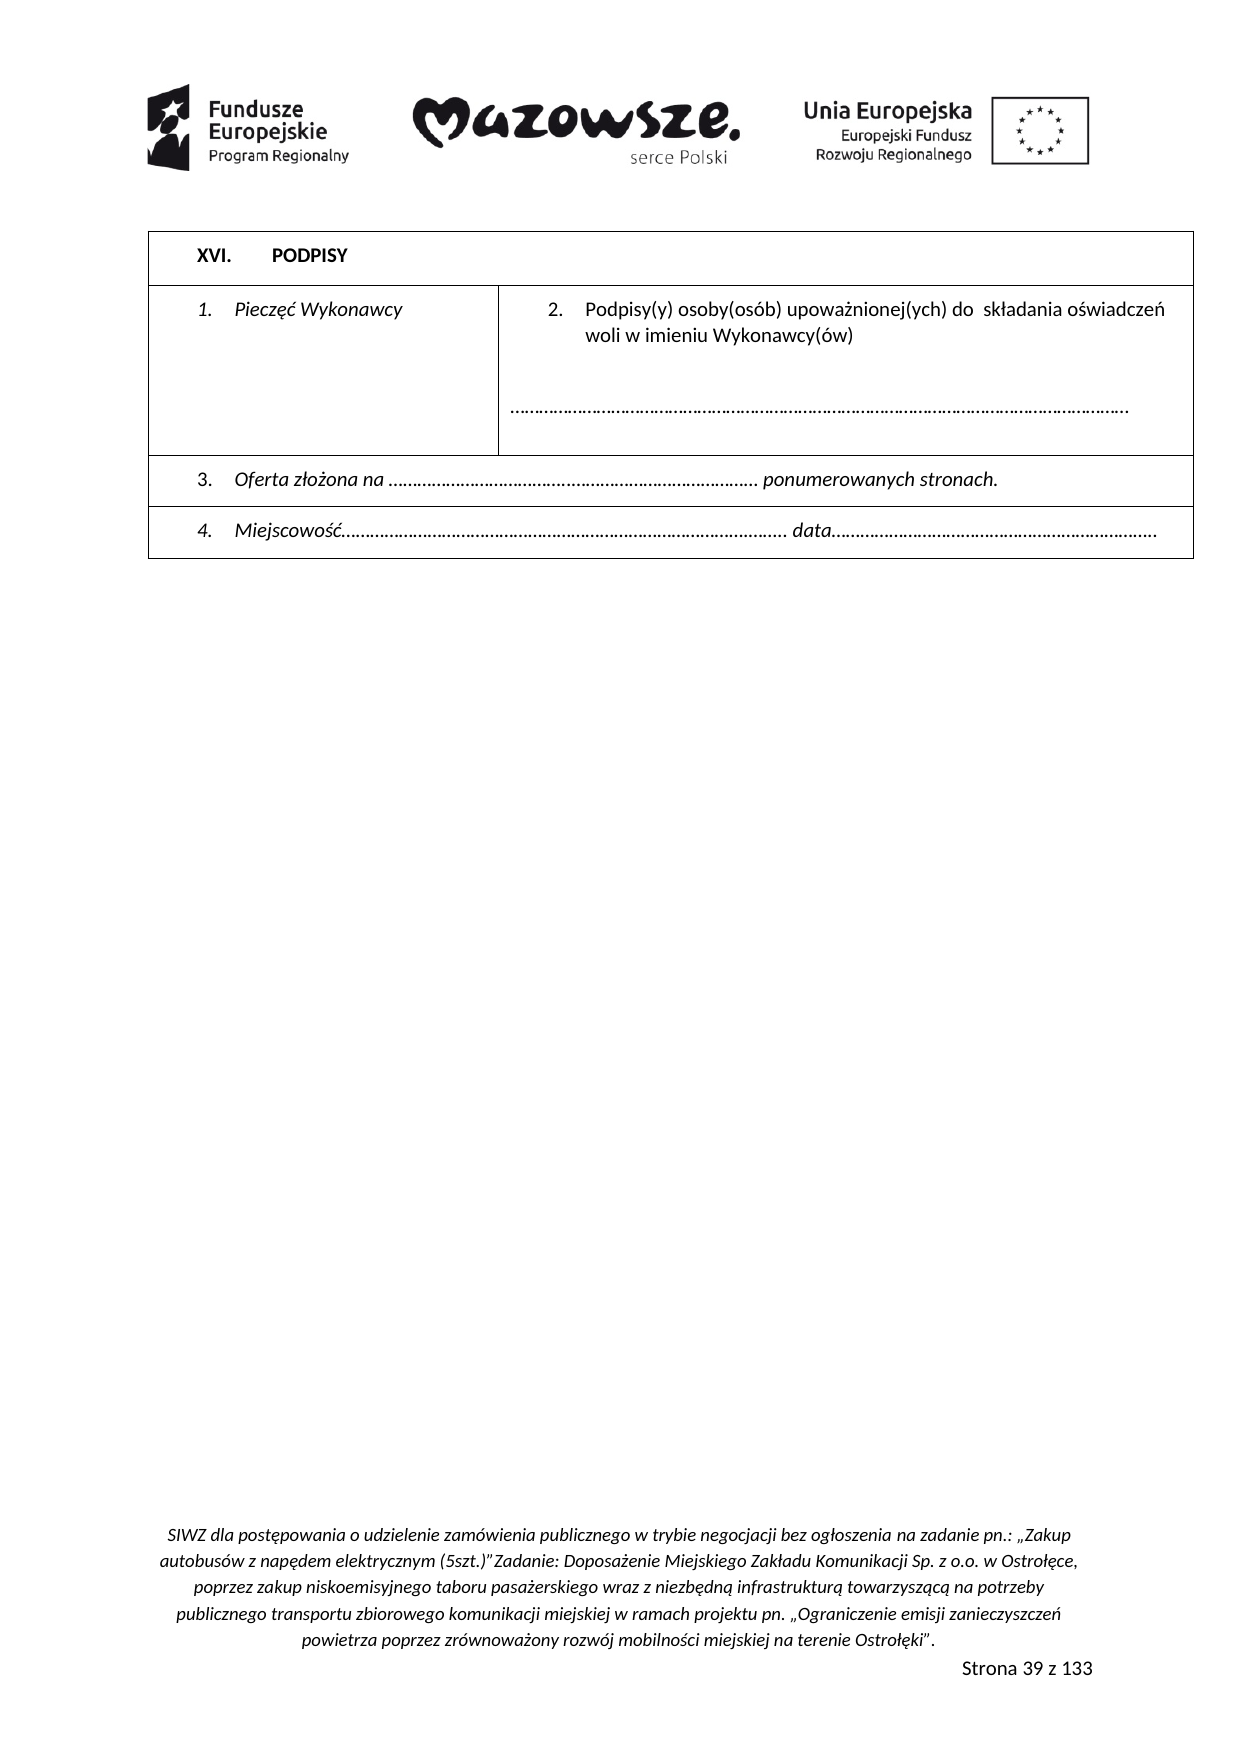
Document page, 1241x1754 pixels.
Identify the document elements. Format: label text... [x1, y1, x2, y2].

table_cell Oferta złożona na ………………………………..………………………………… ponumerowanych stronach. [149, 456, 1193, 506]
table_cell PODPISY [149, 232, 1193, 285]
table_cell Pieczęć Wykonawcy [149, 286, 498, 455]
table_cell Miejscowość………………………………………………………………………….…….. data………………………………………………………….. [149, 507, 1193, 558]
picture [147, 84, 1093, 171]
table_cell Podpisy(y) osoby(osób) upoważnionej(ych) do składania oświadczeń woli w imieniu Wykonawcy(ów) ………………………………………………………………………………………………………………… [499, 286, 1193, 455]
